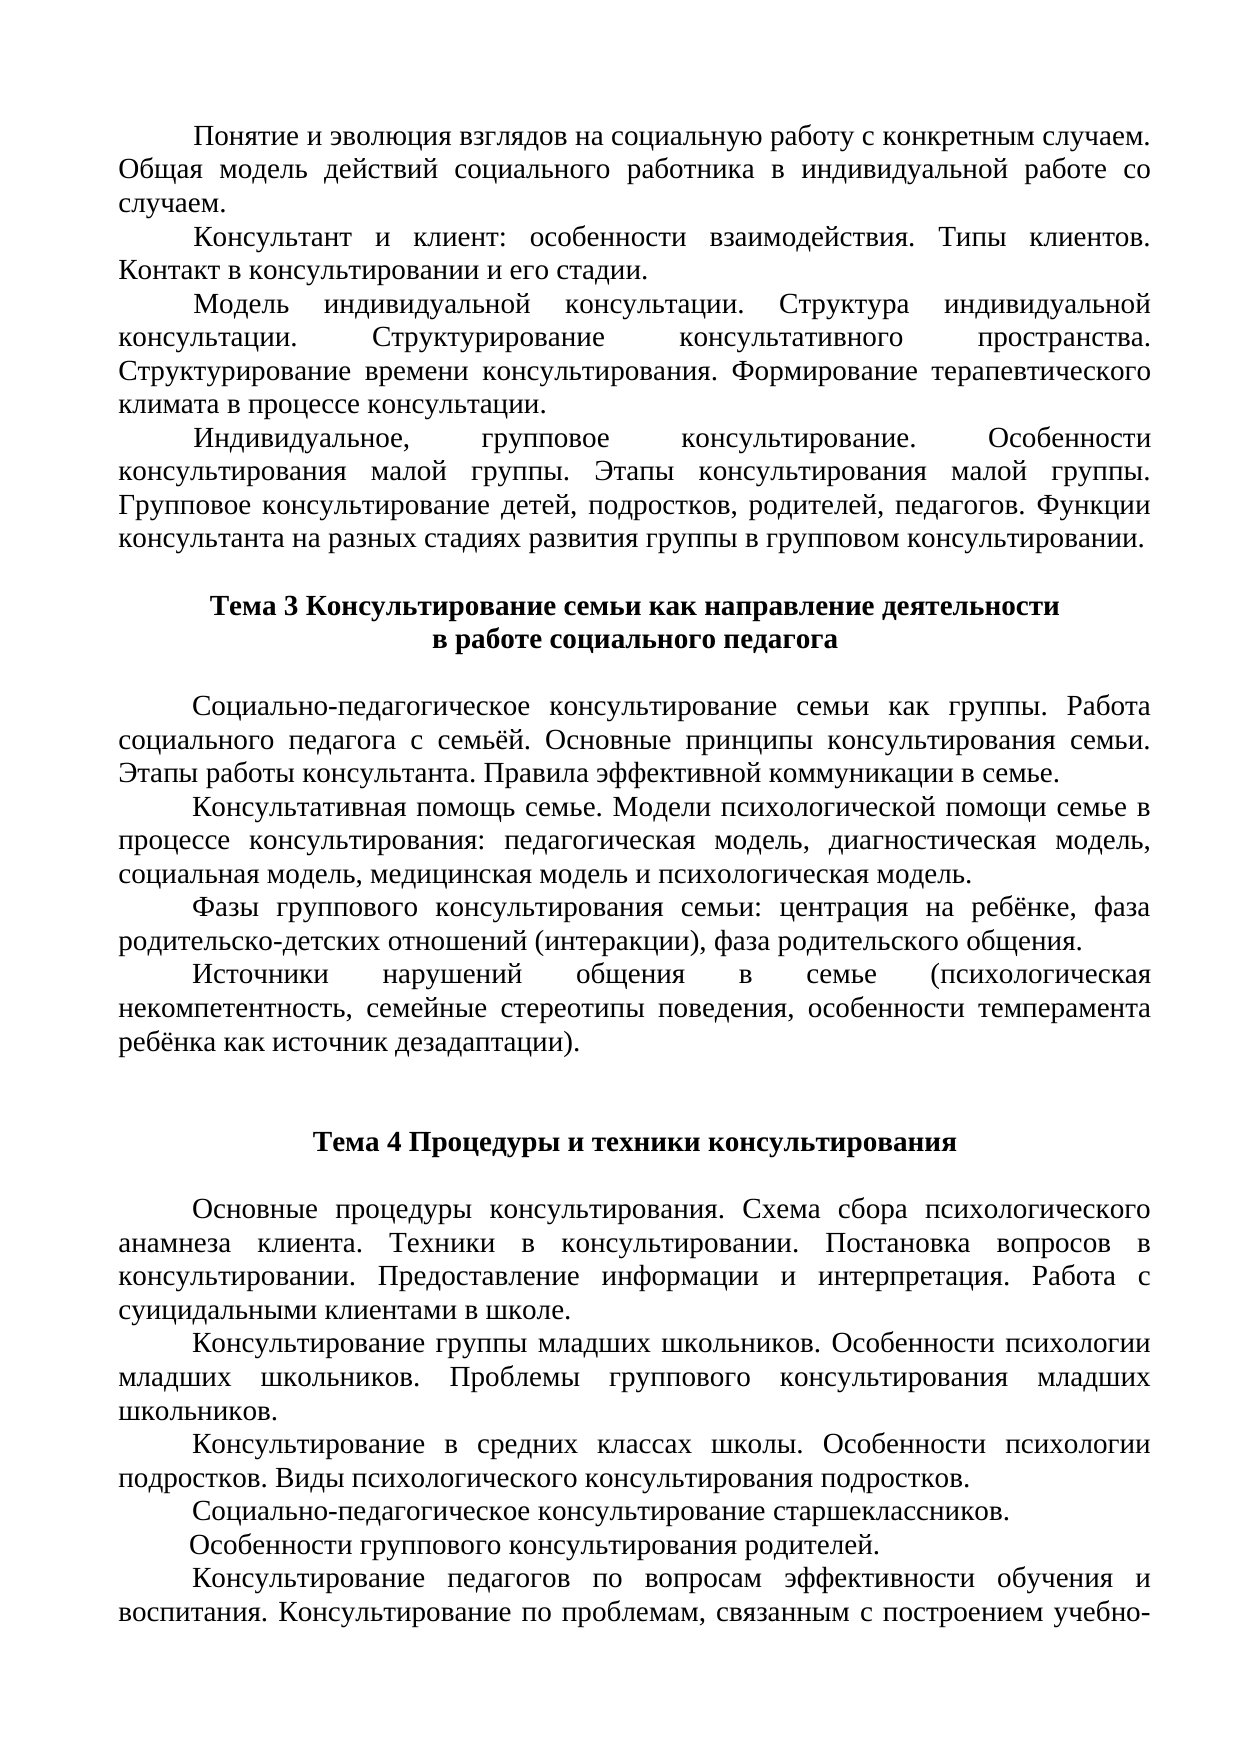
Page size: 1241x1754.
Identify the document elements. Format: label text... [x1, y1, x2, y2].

text Консультативная помощь семье. Модели психологической помощи семье в процессе консультирования: педагогическая модель, диагностическая модель, социальная модель, медицинская модель и психологическая модель. [118, 789, 1152, 889]
text Тема 3 Консультирование семьи как направление деятельности [118, 588, 1152, 621]
text Консультирование группы младших школьников. Особенности психологии младших школьников. Проблемы группового консультирования младших школьников. [118, 1326, 1152, 1426]
subtitle Индивидуальное, групповое консультирование. Особенности консультирования малой группы. Этапы консультирования малой группы. Групповое консультирование детей, подростков, родителей, педагогов. Функции консультанта на разных стадиях развития группы в групповом консультировании. [118, 420, 1152, 554]
subtitle Консультант и клиент: особенности взаимодействия. Типы клиентов. Контакт в консультировании и его стадии. [118, 219, 1152, 286]
subtitle Модель индивидуальной консультации. Структура индивидуальной консультации. Структурирование консультативного пространства. Структурирование времени консультирования. Формирование терапевтического климата в процессе консультации. [118, 286, 1152, 420]
text Консультирование в средних классах школы. Особенности психологии подростков. Виды психологического консультирования подростков. [118, 1426, 1152, 1493]
text в работе социального педагога [118, 621, 1152, 655]
text Источники нарушений общения в семье (психологическая некомпетентность, семейные стереотипы поведения, особенности темперамента ребёнка как источник дезадаптации). [118, 957, 1152, 1057]
text Тема 4 Процедуры и техники консультирования [118, 1124, 1152, 1158]
text Социально-педагогическое консультирование старшеклассников. [118, 1493, 1152, 1527]
text Социально-педагогическое консультирование семьи как группы. Работа социального педагога с семьёй. Основные принципы консультирования семьи. Этапы работы консультанта. Правила эффективной коммуникации в семье. [118, 688, 1152, 789]
text Основные процедуры консультирования. Схема сбора психологического анамнеза клиента. Техники в консультировании. Постановка вопросов в консультировании. Предоставление информации и интерпретация. Работа с суицидальными клиентами в школе. [118, 1191, 1152, 1326]
subtitle Понятие и эволюция взглядов на социальную работу с конкретным случаем. Общая модель действий социального работника в индивидуальной работе со случаем. [118, 118, 1152, 219]
text Особенности группового консультирования родителей. [118, 1527, 1152, 1560]
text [118, 1560, 1152, 1627]
text Фазы группового консультирования семьи: центрация на ребёнке, фаза родительско-детских отношений (интеракции), фаза родительского общения. [118, 889, 1152, 957]
